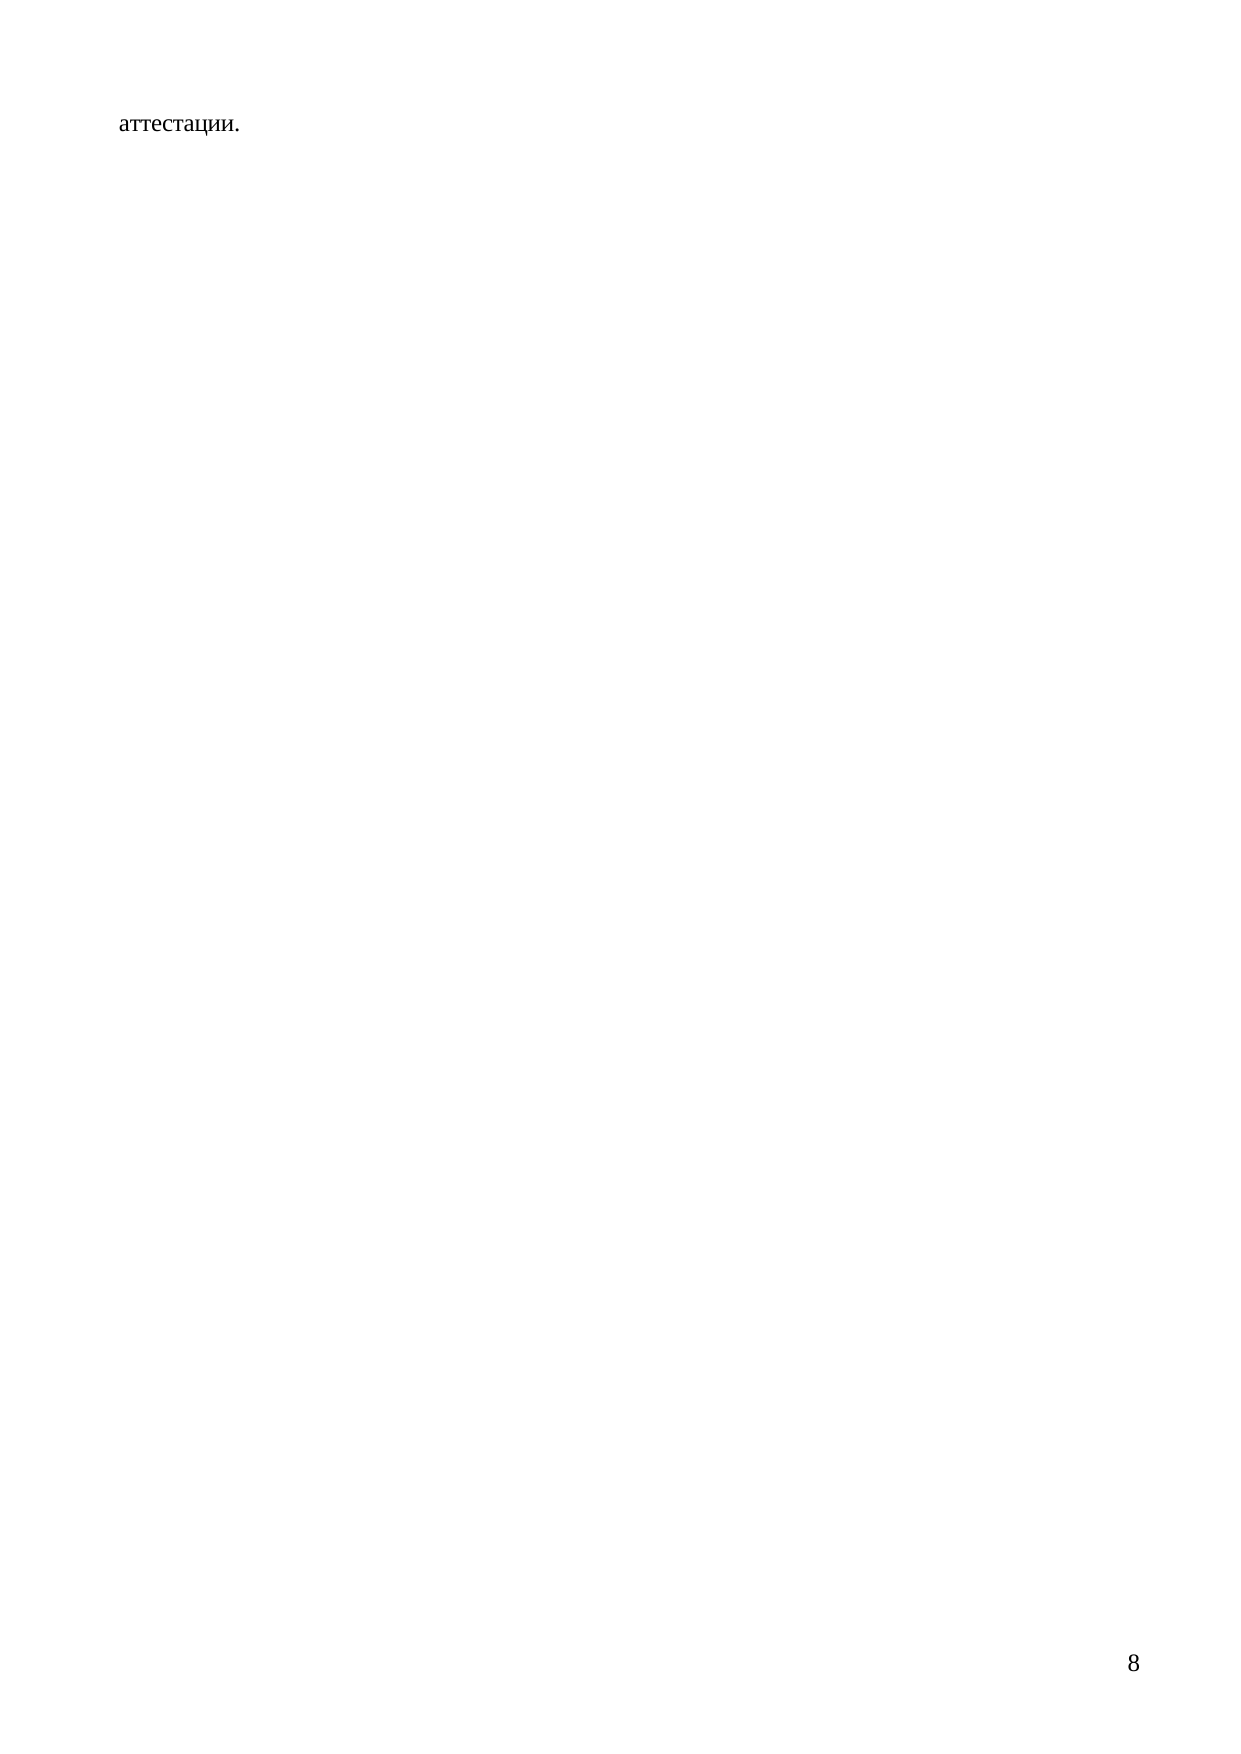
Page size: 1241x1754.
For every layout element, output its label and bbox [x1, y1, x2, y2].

text [119, 108, 1153, 137]
